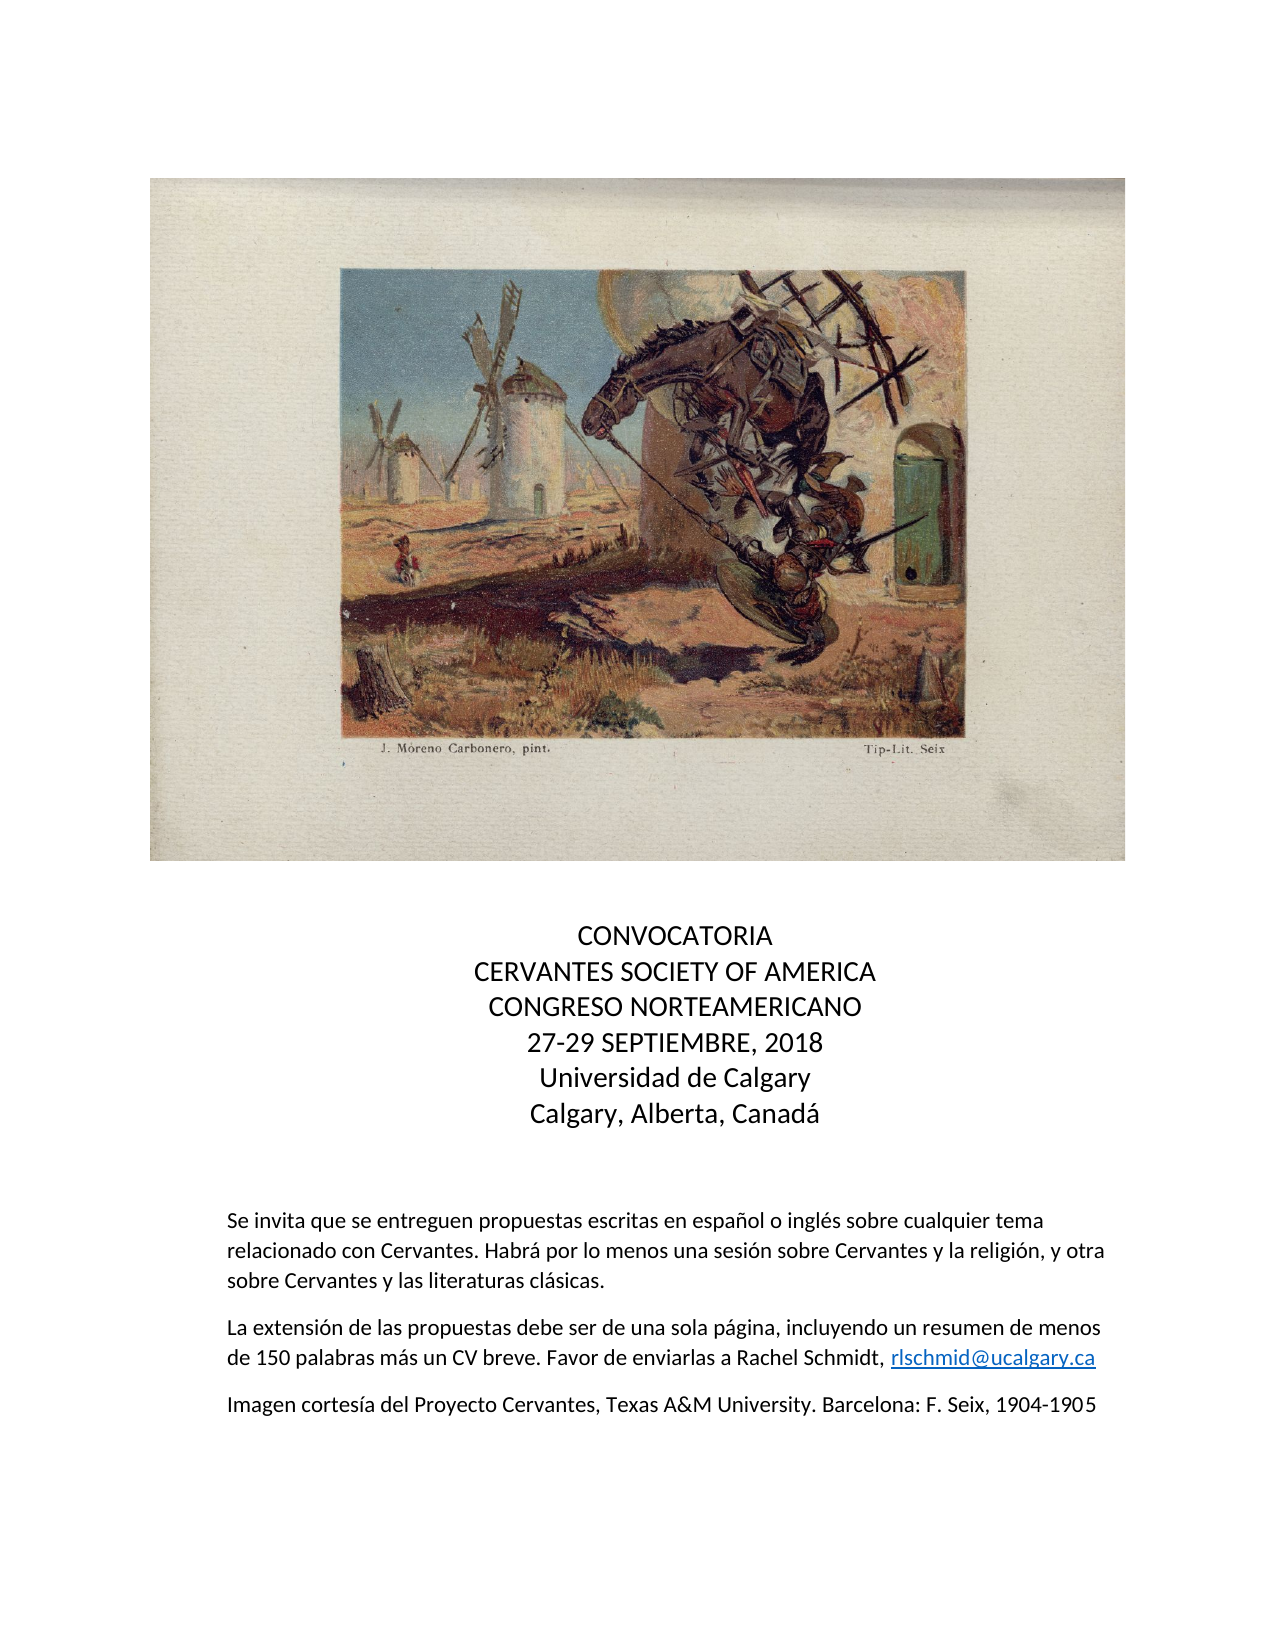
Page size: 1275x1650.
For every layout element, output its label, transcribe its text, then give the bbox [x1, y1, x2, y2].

text Imagen cortesía del Proyecto Cervantes, Texas A&M University. Barcelona: F. Seix, 1904-1905 [227, 1390, 1125, 1418]
text Universidad de Calgary [150, 1059, 1125, 1095]
text CONGRESO NORTEAMERICANO [150, 988, 1125, 1024]
text La extensión de las propuestas debe ser de una sola página, incluyendo un resumen de menos de 150 palabras más un CV breve. Favor de enviarlas a Rachel Schmidt, rlschmid@ucalgary.ca [227, 1313, 1125, 1371]
text CONVOCATORIA [150, 917, 1125, 953]
text Se invita que se entreguen propuestas escritas en español o inglés sobre cualquier tema relacionado con Cervantes. Habrá por lo menos una sesión sobre Cervantes y la religión, y otra sobre Cervantes y las literaturas clásicas. [227, 1206, 1125, 1294]
picture [150, 178, 1125, 861]
text 27-29 SEPTIEMBRE, 2018 [150, 1024, 1125, 1059]
text CERVANTES SOCIETY OF AMERICA [150, 953, 1125, 988]
text Calgary, Alberta, Canadá [150, 1095, 1125, 1131]
